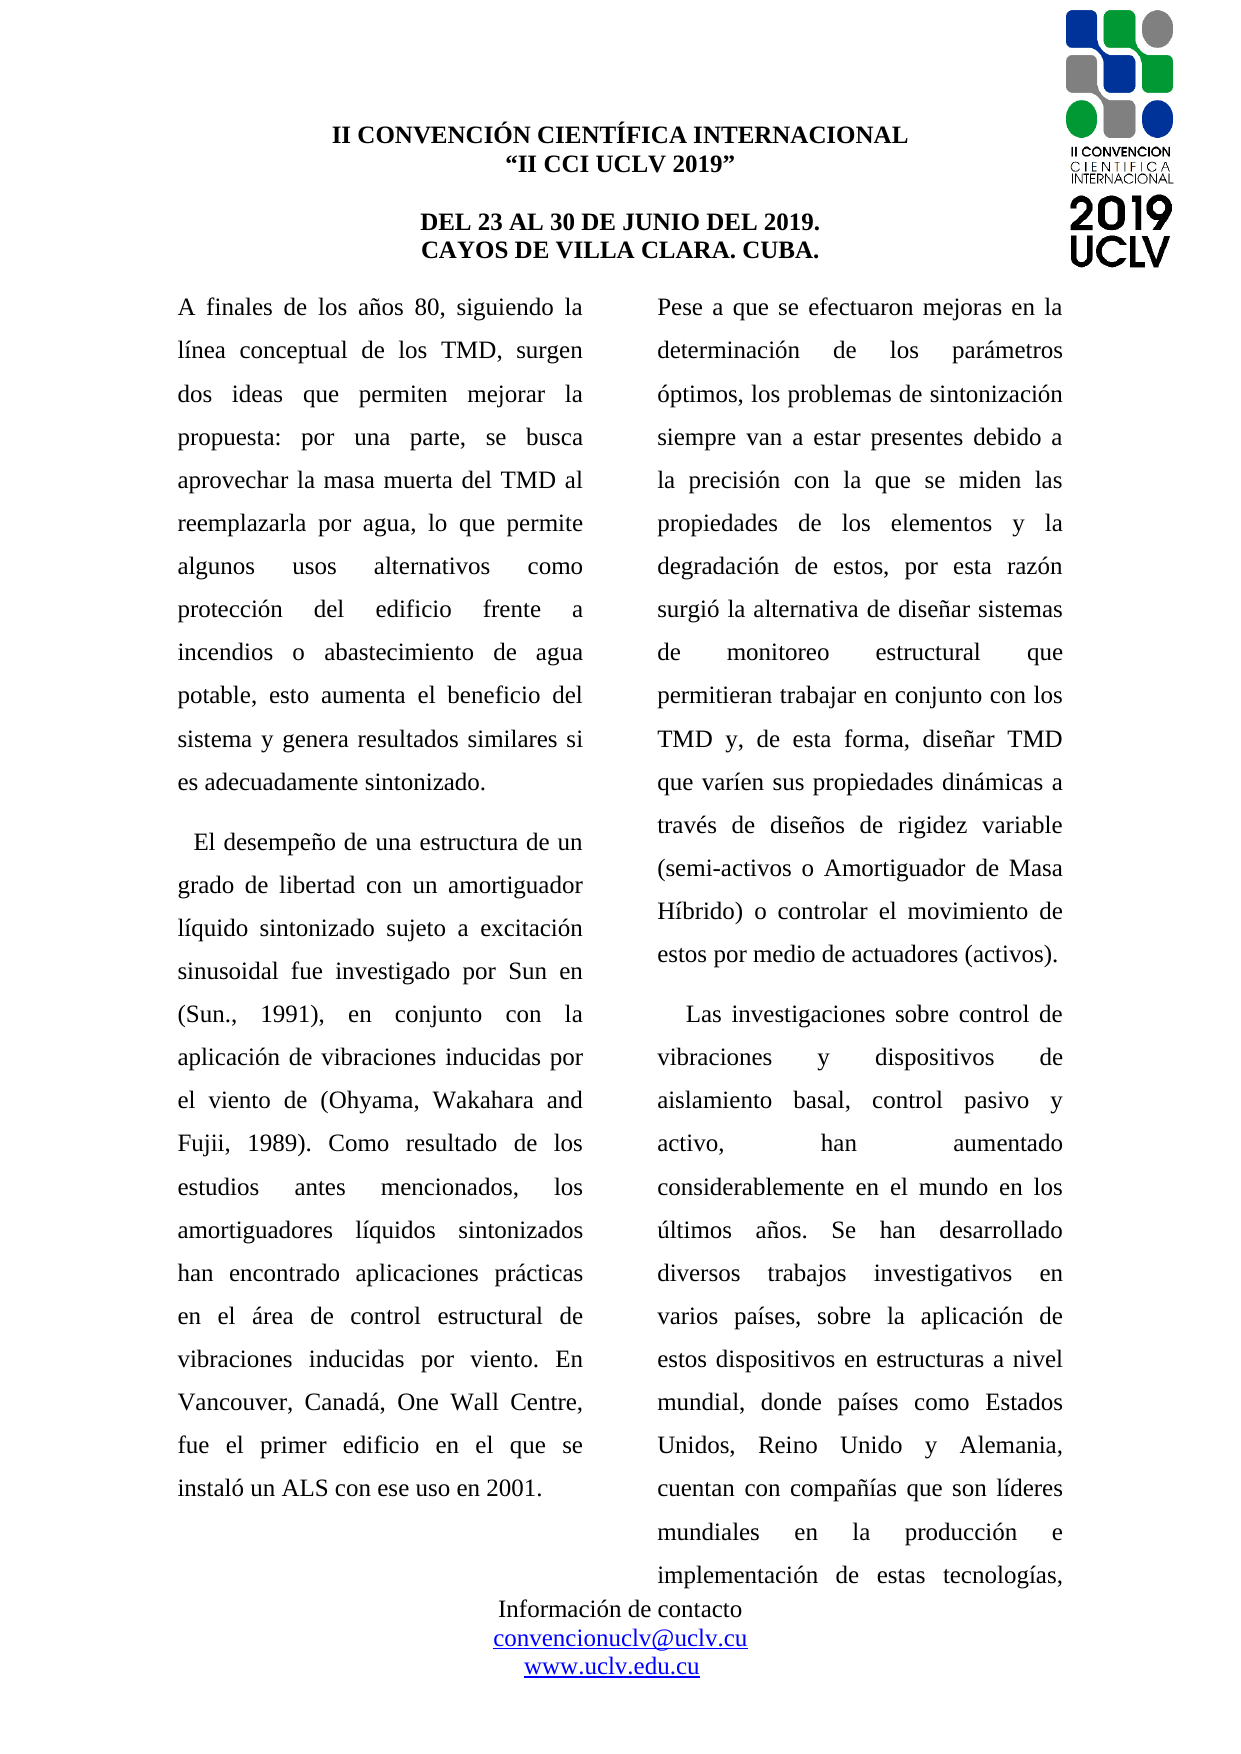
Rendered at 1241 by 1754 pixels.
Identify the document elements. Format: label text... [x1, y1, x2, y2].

picture [1061, 7, 1183, 277]
text El desempeño de una estructura de un grado de libertad con un amortiguador líquido sintonizado sujeto a excitación sinusoidal fue investigado por Sun en (Sun., 1991), en conjunto con la aplicación de vibraciones inducidas por el viento de (Ohyama, Wakahara and Fujii, 1989). Como resultado de los estudios antes mencionados, los amortiguadores líquidos sintonizados han encontrado aplicaciones prácticas en el área de control estructural de vibraciones inducidas por viento. En Vancouver, Canadá, One Wall Centre, fue el primer edificio en el que se instaló un ALS con ese uso en 2001. [177, 827, 583, 1502]
text A finales de los años 80, siguiendo la línea conceptual de los TMD, surgen dos ideas que permiten mejorar la propuesta: por una parte, se busca aprovechar la masa muerta del TMD al reemplazarla por agua, lo que permite algunos usos alternativos como protección del edificio frente a incendios o abastecimiento de agua potable, esto aumenta el beneficio del sistema y genera resultados similares si es adecuadamente sintonizado. [177, 292, 583, 796]
text Pese a que se efectuaron mejoras en la determinación de los parámetros óptimos, los problemas de sintonización siempre van a estar presentes debido a la precisión con la que se miden las propiedades de los elementos y la degradación de estos, por esta razón surgió la alternativa de diseñar sistemas de monitoreo estructural que permitieran trabajar en conjunto con los TMD y, de esta forma, diseñar TMD que varíen sus propiedades dinámicas a través de diseños de rigidez variable (semi-activos o Amortiguador de Masa Híbrido) o controlar el movimiento de estos por medio de actuadores (activos). [657, 292, 1063, 968]
